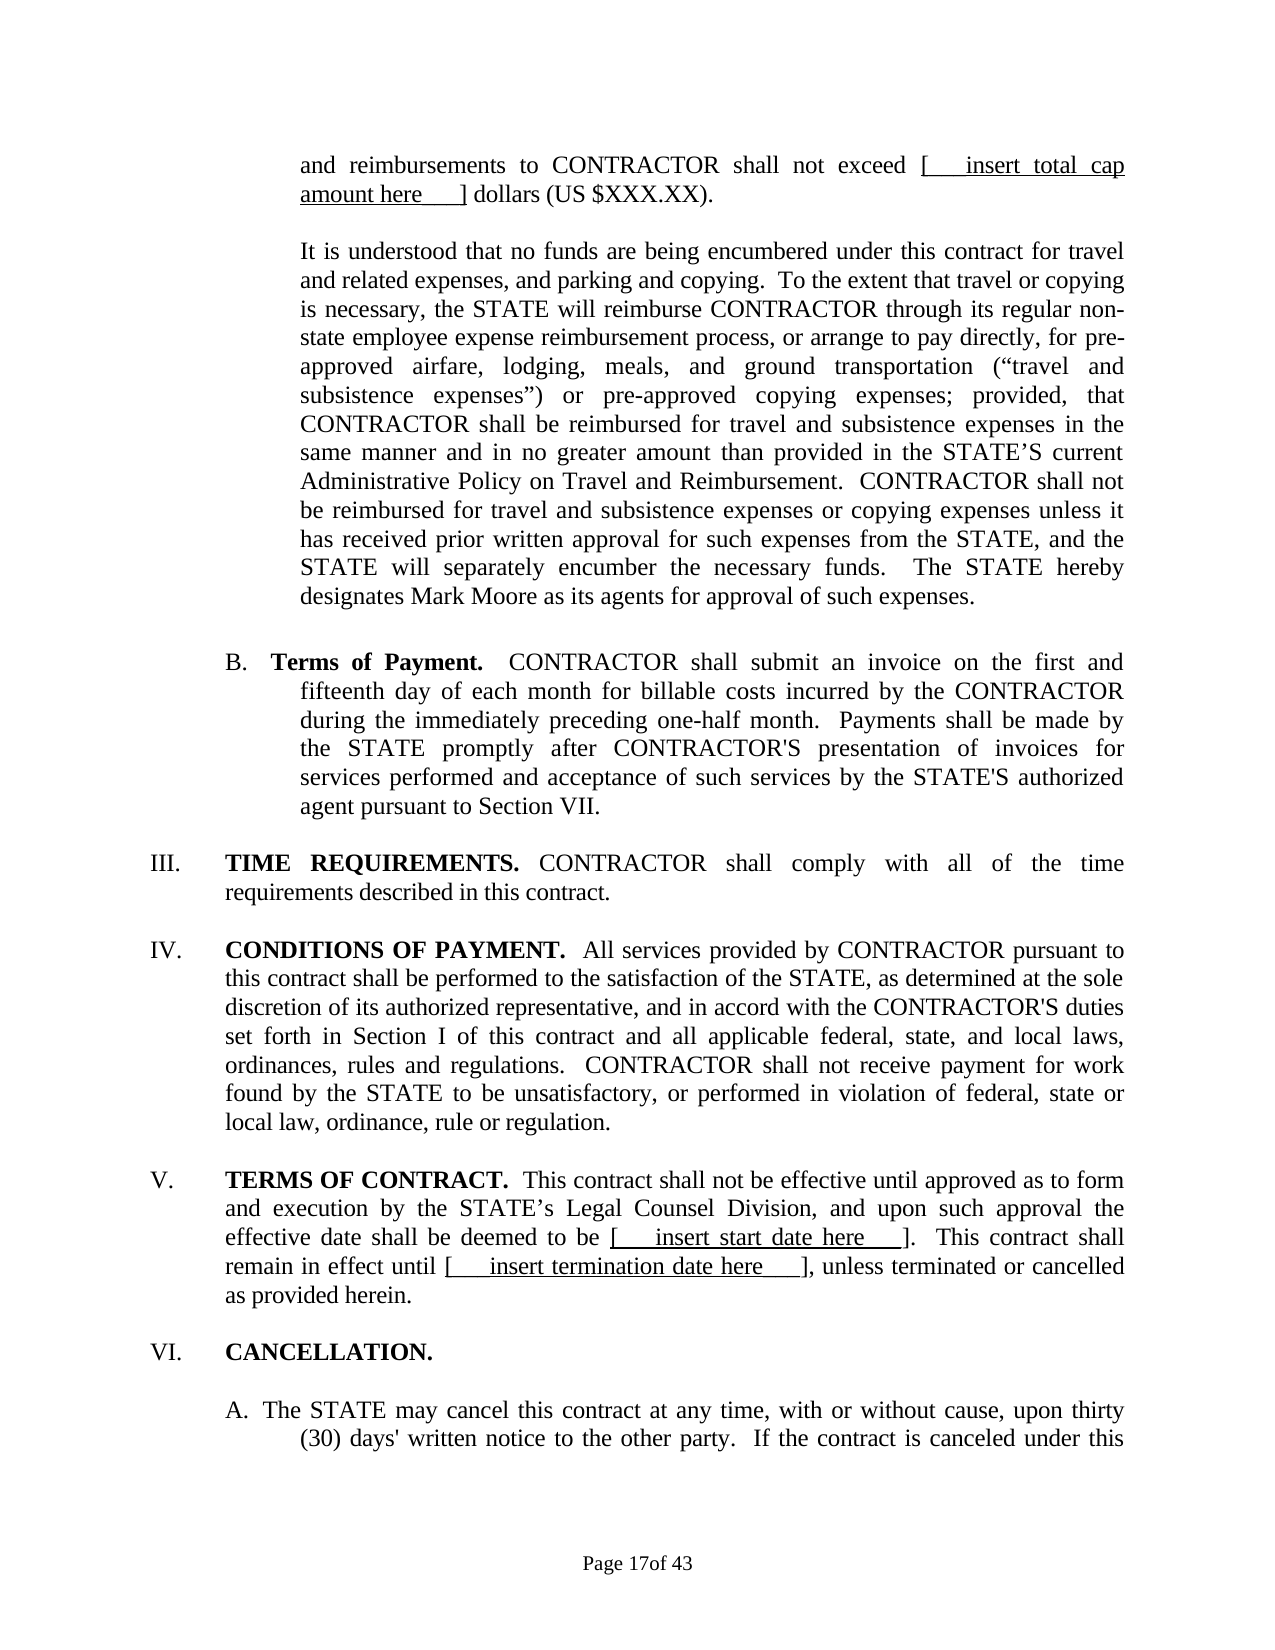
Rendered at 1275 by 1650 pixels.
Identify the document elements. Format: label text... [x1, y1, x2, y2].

list CANCELLATION. [150, 1337, 1125, 1366]
list TERMS OF CONTRACT. This contract shall not be effective until approved as to form and execution by the STATE’s Legal Counsel Division, and upon such approval the effective date shall be deemed to be [___insert start date here___]. This contract shall remain in effect until [___insert termination date here___], unless terminated or cancelled as provided herein. [150, 1165, 1125, 1308]
list Terms of Payment. CONTRACTOR shall submit an invoice on the first and fifteenth day of each month for billable costs incurred by the CONTRACTOR during the immediately preceding one-half month. Payments shall be made by the STATE promptly after CONTRACTOR'S presentation of invoices for services performed and acceptance of such services by the STATE'S authorized agent pursuant to Section VII. [225, 647, 1125, 820]
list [225, 1395, 1125, 1452]
list TIME REQUIREMENTS. CONTRACTOR shall comply with all of the time requirements described in this contract. [150, 848, 1125, 906]
text It is understood that no funds are being encumbered under this contract for travel and related expenses, and parking and copying. To the extent that travel or copying is necessary, the STATE will reimburse CONTRACTOR through its regular non-state employee expense reimbursement process, or arrange to pay directly, for pre-approved airfare, lodging, meals, and ground transportation (“travel and subsistence expenses”) or pre-approved copying expenses; provided, that CONTRACTOR shall be reimbursed for travel and subsistence expenses in the same manner and in no greater amount than provided in the STATE’S current Administrative Policy on Travel and Reimbursement. CONTRACTOR shall not be reimbursed for travel and subsistence expenses or copying expenses unless it has received prior written approval for such expenses from the STATE, and the STATE will separately encumber the necessary funds. The STATE hereby designates Mark Moore as its agents for approval of such expenses. [300, 236, 1125, 610]
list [225, 150, 1125, 207]
list CONDITIONS OF PAYMENT. All services provided by CONTRACTOR pursuant to this contract shall be performed to the satisfaction of the STATE, as determined at the sole discretion of its authorized representative, and in accord with the CONTRACTOR'S duties set forth in Section I of this contract and all applicable federal, state, and local laws, ordinances, rules and regulations. CONTRACTOR shall not receive payment for work found by the STATE to be unsatisfactory, or performed in violation of federal, state or local law, ordinance, rule or regulation. [150, 935, 1125, 1136]
